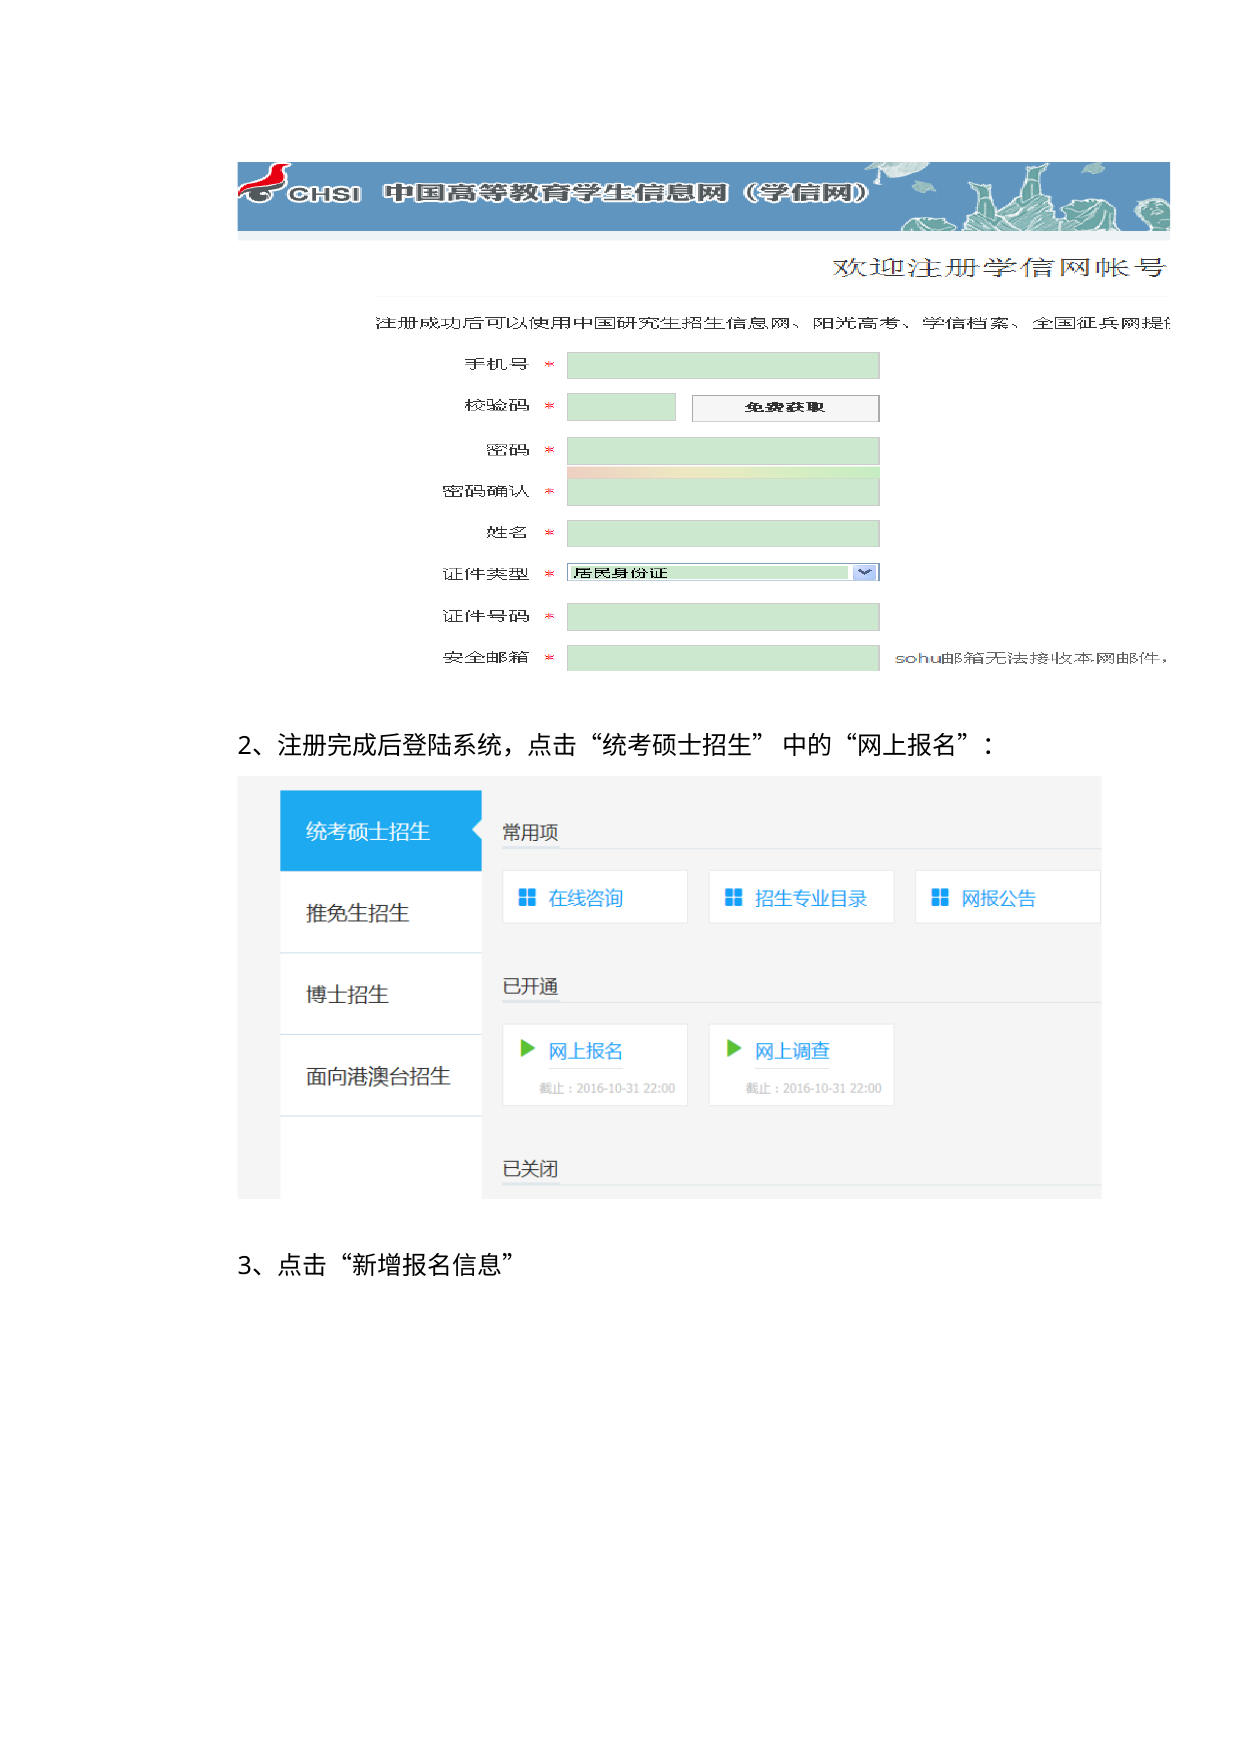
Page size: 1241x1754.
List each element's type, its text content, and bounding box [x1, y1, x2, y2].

text 2、注册完成后登陆系统，点击“统考硕士招生” 中的“网上报名”： [187, 711, 1053, 776]
text 3、点击“新增报名信息” [187, 1231, 1053, 1296]
picture [237, 776, 1102, 1199]
picture [237, 162, 1171, 671]
